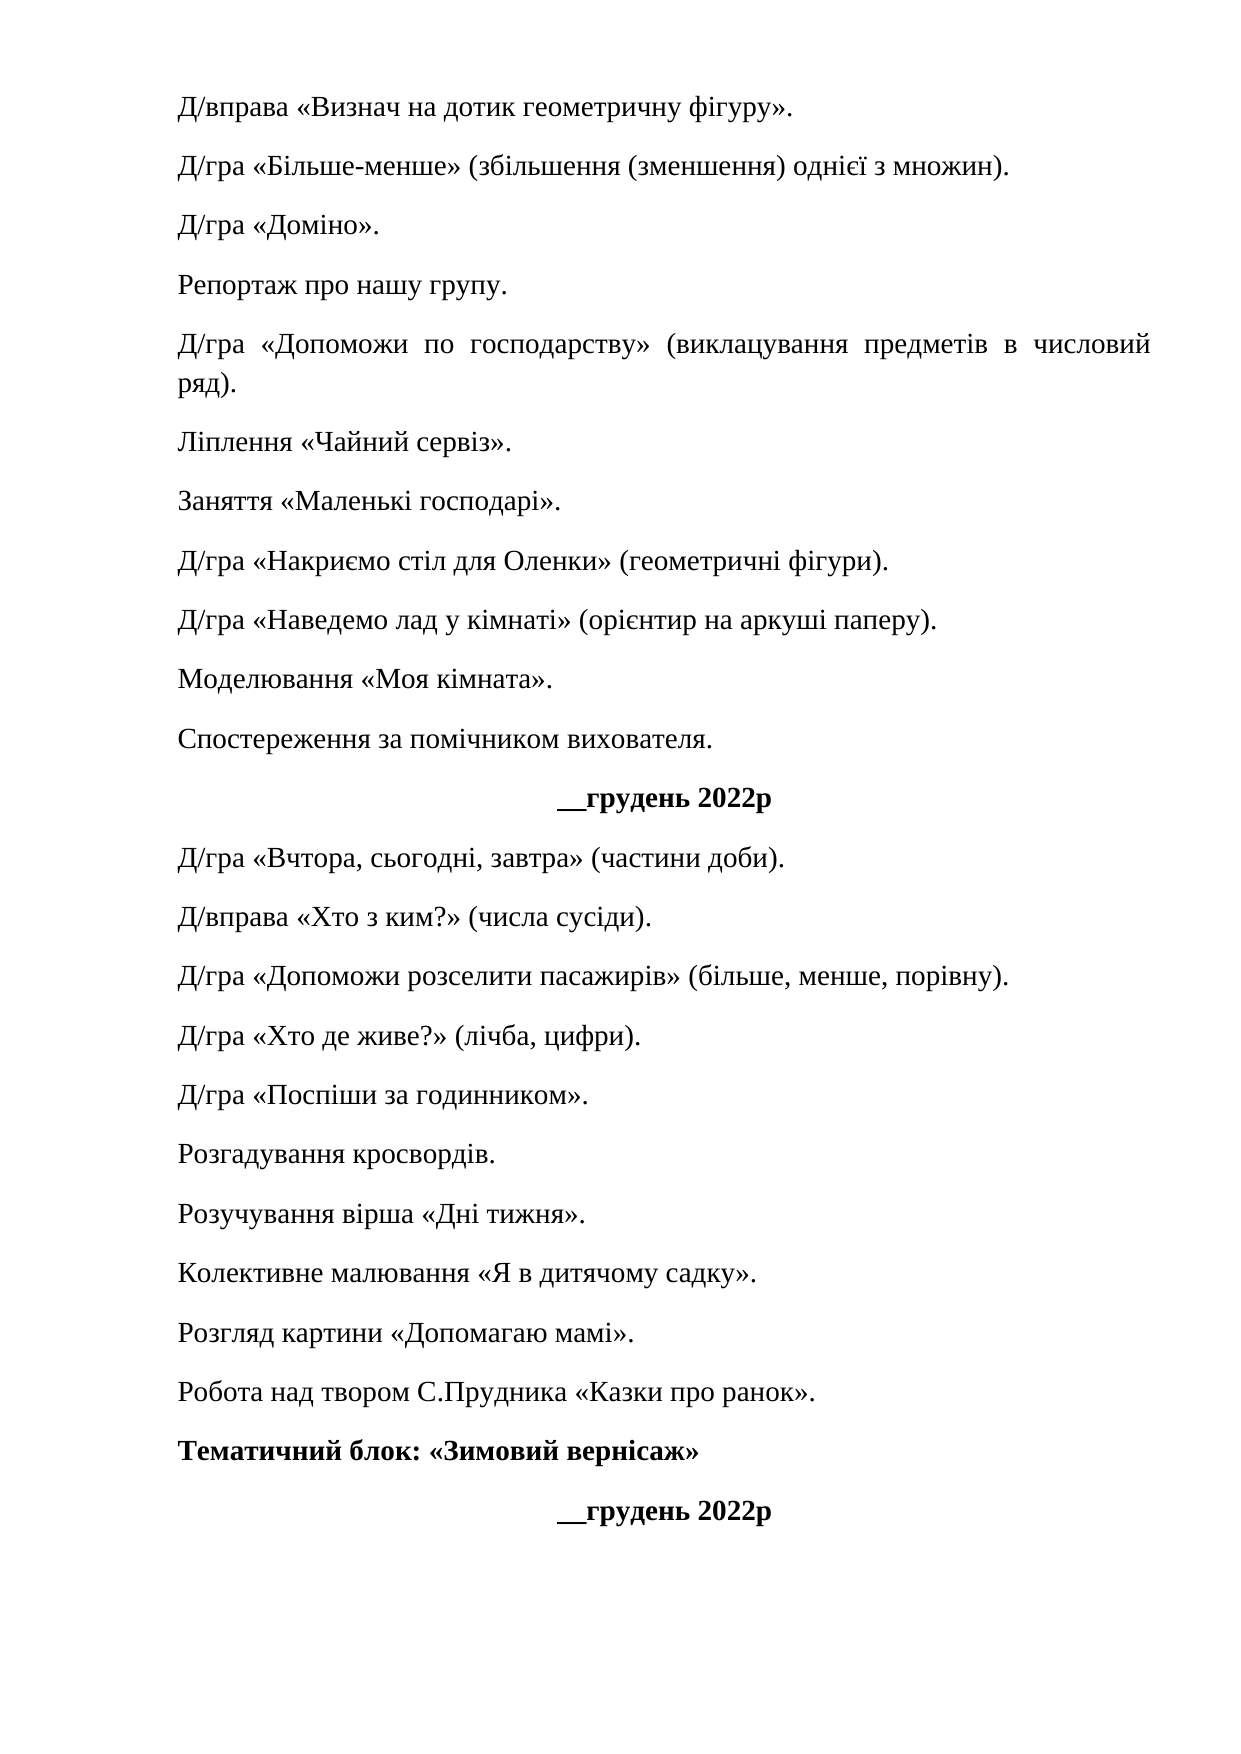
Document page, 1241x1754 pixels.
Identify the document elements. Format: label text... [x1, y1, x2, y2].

text Заняття «Маленькі господарі». [177, 483, 1152, 517]
text Д/гра «Поспіши за годинником». [177, 1077, 1152, 1111]
text Розгадування кросвордів. [177, 1137, 1152, 1170]
text Д/гра «Вчтора, сьогодні, завтра» (частини доби). [177, 840, 1152, 873]
text Д/гра «Наведемо лад у кімнаті» (орієнтир на аркуші паперу). [177, 602, 1152, 636]
text Д/гра «Допоможи по господарству» (виклацування предметів в числовий ряд). [177, 326, 1152, 398]
text Тематичний блок: «Зимовий вернісаж» [177, 1433, 1152, 1467]
text Д/гра «Накриємо стіл для Оленки» (геометричні фігури). [177, 543, 1152, 576]
text Репортаж про нашу групу. [177, 267, 1152, 300]
text Спостереження за помічником вихователя. [177, 721, 1152, 754]
text Колективне малювання «Я в дитячому садку». [177, 1255, 1152, 1289]
text Д/вправа «Хто з ким?» (числа сусіди). [177, 899, 1152, 933]
text Д/гра «Хто де живе?» (лічба, цифри). [177, 1018, 1152, 1051]
text Д/вправа «Визнач на дотик геометричну фігуру». [177, 89, 1152, 122]
text Моделювання «Моя кімната». [177, 662, 1152, 695]
text Робота над твором С.Прудника «Казки про ранок». [177, 1374, 1152, 1408]
text Д/гра «Доміно». [177, 207, 1152, 241]
text Розгляд картини «Допомагаю мамі». [177, 1315, 1152, 1348]
text __грудень 2022р [177, 780, 1152, 814]
text Розучування вірша «Дні тижня». [177, 1196, 1152, 1229]
text Д/гра «Більше-менше» (збільшення (зменшення) однієї з множин). [177, 148, 1152, 182]
text Ліплення «Чайний сервіз». [177, 424, 1152, 458]
text __грудень 2022р [177, 1493, 1152, 1526]
text Д/гра «Допоможи розселити пасажирів» (більше, менше, порівну). [177, 958, 1152, 992]
